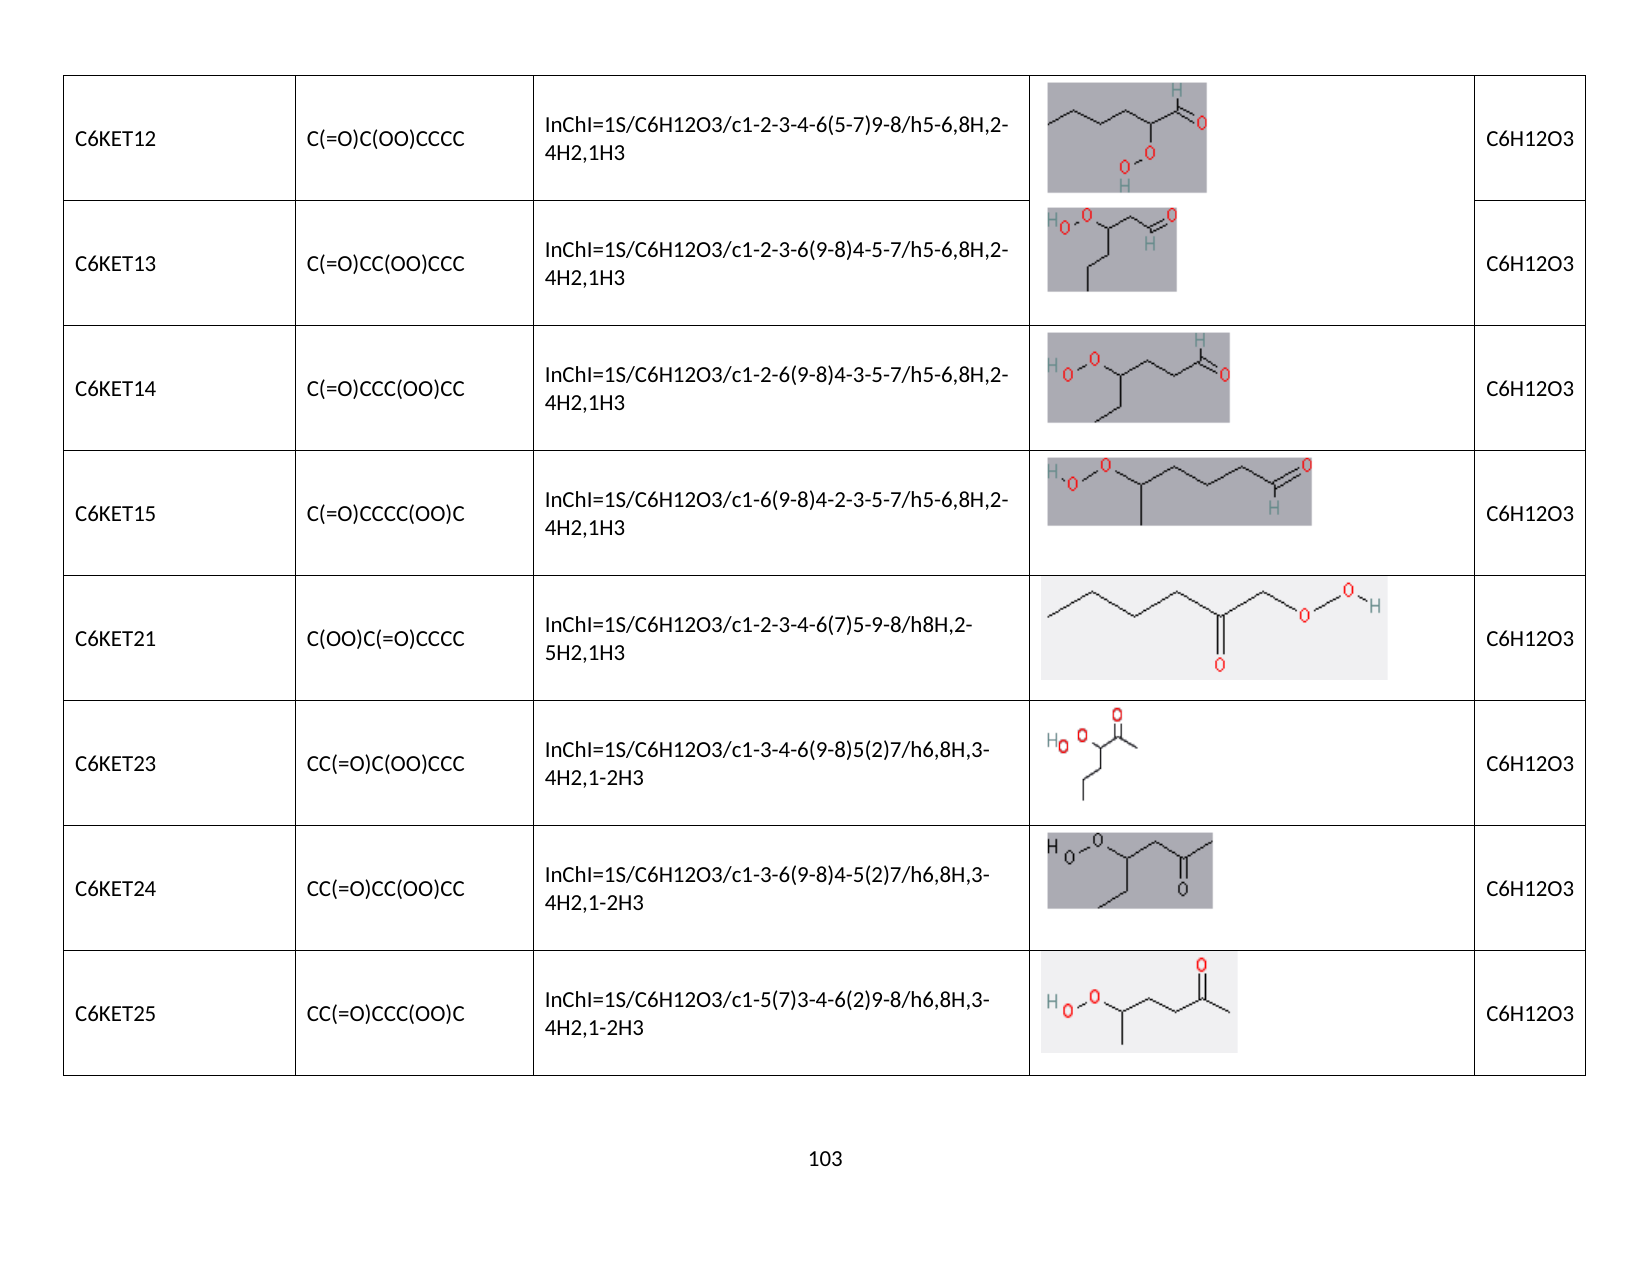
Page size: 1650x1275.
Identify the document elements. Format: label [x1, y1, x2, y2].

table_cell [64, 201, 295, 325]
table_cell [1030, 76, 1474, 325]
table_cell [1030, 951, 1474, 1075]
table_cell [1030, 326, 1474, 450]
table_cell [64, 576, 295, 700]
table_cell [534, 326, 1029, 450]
picture [1041, 326, 1238, 431]
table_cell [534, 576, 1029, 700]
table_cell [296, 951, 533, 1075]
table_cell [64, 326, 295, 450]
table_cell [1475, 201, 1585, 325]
picture [1041, 451, 1319, 534]
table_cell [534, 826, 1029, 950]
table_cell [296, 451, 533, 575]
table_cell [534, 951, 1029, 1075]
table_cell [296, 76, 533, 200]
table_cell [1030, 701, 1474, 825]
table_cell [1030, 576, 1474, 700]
picture [1041, 951, 1238, 1053]
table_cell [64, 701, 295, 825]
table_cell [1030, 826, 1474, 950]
picture [1041, 76, 1215, 300]
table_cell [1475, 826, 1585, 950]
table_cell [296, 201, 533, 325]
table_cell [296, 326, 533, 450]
picture [1041, 576, 1388, 680]
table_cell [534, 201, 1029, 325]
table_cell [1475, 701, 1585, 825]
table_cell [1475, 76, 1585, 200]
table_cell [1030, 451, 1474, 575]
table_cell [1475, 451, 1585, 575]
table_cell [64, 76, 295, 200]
picture [1041, 701, 1146, 809]
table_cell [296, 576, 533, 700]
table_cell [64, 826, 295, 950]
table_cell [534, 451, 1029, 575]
picture [1041, 826, 1221, 917]
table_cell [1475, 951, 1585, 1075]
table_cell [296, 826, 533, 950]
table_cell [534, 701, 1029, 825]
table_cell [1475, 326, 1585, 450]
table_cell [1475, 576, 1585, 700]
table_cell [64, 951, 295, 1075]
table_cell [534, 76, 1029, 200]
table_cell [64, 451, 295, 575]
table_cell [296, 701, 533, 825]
